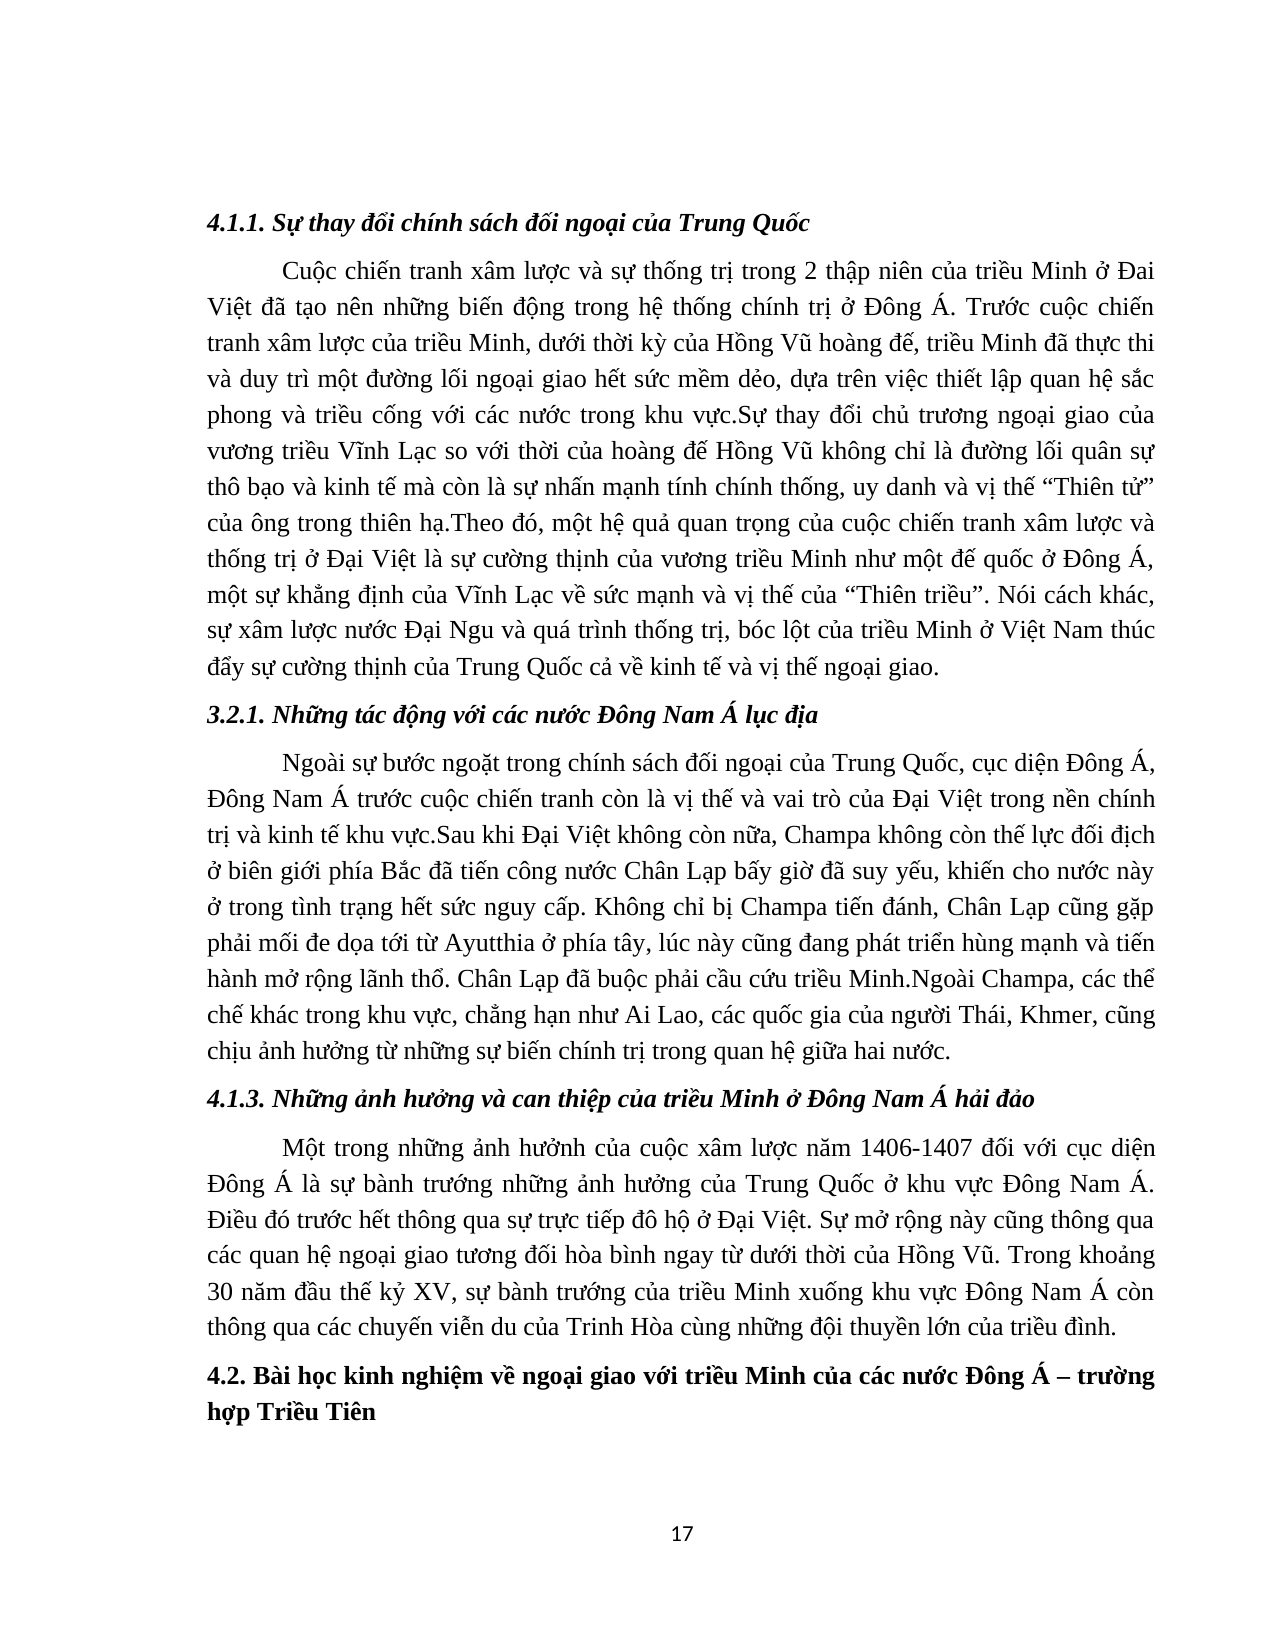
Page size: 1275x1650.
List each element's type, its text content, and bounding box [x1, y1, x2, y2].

text 4.1.3. Những ảnh hưởng và can thiệp của triều Minh ở Đông Nam Á hải đảo [207, 1083, 1157, 1113]
text Ngoài sự bước ngoặt trong chính sách đối ngoại của Trung Quốc, cục diện Đông Á, Đông Nam Á trước cuộc chiến tranh còn là vị thế và vai trò của Đại Việt trong nền chính trị và kinh tế khu vực.Sau khi Đại Việt không còn nữa, Champa không còn thế lực đối địch ở biên giới phía Bắc đã tiến công nước Chân Lạp bấy giờ đã suy yếu, khiến cho nước này ở trong tình trạng hết sức nguy cấp. Không chỉ bị Champa tiến đánh, Chân Lạp cũng gặp phải mối đe dọa tới từ Ayutthia ở phía tây, lúc này cũng đang phát triển hùng mạnh và tiến hành mở rộng lãnh thổ. Chân Lạp đã buộc phải cầu cứu triều Minh.Ngoài Champa, các thể chế khác trong khu vực, chẳng hạn như Ai Lao, các quốc gia của người Thái, Khmer, cũng chịu ảnh hưởng từ những sự biến chính trị trong quan hệ giữa hai nước. [207, 747, 1157, 1065]
text Một trong những ảnh hưởnh của cuộc xâm lược năm 1406-1407 đối với cục diện Đông Á là sự bành trướng những ảnh hưởng của Trung Quốc ở khu vực Đông Nam Á. Điều đó trước hết thông qua sự trực tiếp đô hộ ở Đại Việt. Sự mở rộng này cũng thông qua các quan hệ ngoại giao tương đối hòa bình ngay từ dưới thời của Hồng Vũ. Trong khoảng 30 năm đầu thế kỷ XV, sự bành trướng của triều Minh xuống khu vực Đông Nam Á còn thông qua các chuyến viễn du của Trinh Hòa cùng những đội thuyền lớn của triều đình. [207, 1132, 1157, 1341]
text 4.1.1. Sự thay đổi chính sách đối ngoại của Trung Quốc [207, 207, 1157, 237]
text 4.2. Bài học kinh nghiệm về ngoại giao với triều Minh của các nước Đông Á – trường hợp Triều Tiên [207, 1360, 1157, 1426]
text 3.2.1. Những tác động với các nước Đông Nam Á lục địa [207, 699, 1157, 729]
text Cuộc chiến tranh xâm lược và sự thống trị trong 2 thập niên của triều Minh ở Đai Việt đã tạo nên những biến động trong hệ thống chính trị ở Đông Á. Trước cuộc chiến tranh xâm lược của triều Minh, dưới thời kỳ của Hồng Vũ hoàng đế, triều Minh đã thực thi và duy trì một đường lối ngoại giao hết sức mềm dẻo, dựa trên việc thiết lập quan hệ sắc phong và triều cống với các nước trong khu vực.Sự thay đổi chủ trương ngoại giao của vương triều Vĩnh Lạc so với thời của hoàng đế Hồng Vũ không chỉ là đường lối quân sự thô bạo và kinh tế mà còn là sự nhấn mạnh tính chính thống, uy danh và vị thế “Thiên tử” của ông trong thiên hạ.Theo đó, một hệ quả quan trọng của cuộc chiến tranh xâm lược và thống trị ở Đại Việt là sự cường thịnh của vương triều Minh như một đế quốc ở Đông Á, một sự khẳng định của Vĩnh Lạc về sức mạnh và vị thế của “Thiên triều”. Nói cách khác, sự xâm lược nước Đại Ngu và quá trình thống trị, bóc lột của triều Minh ở Việt Nam thúc đẩy sự cường thịnh của Trung Quốc cả về kinh tế và vị thế ngoại giao. [207, 255, 1157, 681]
